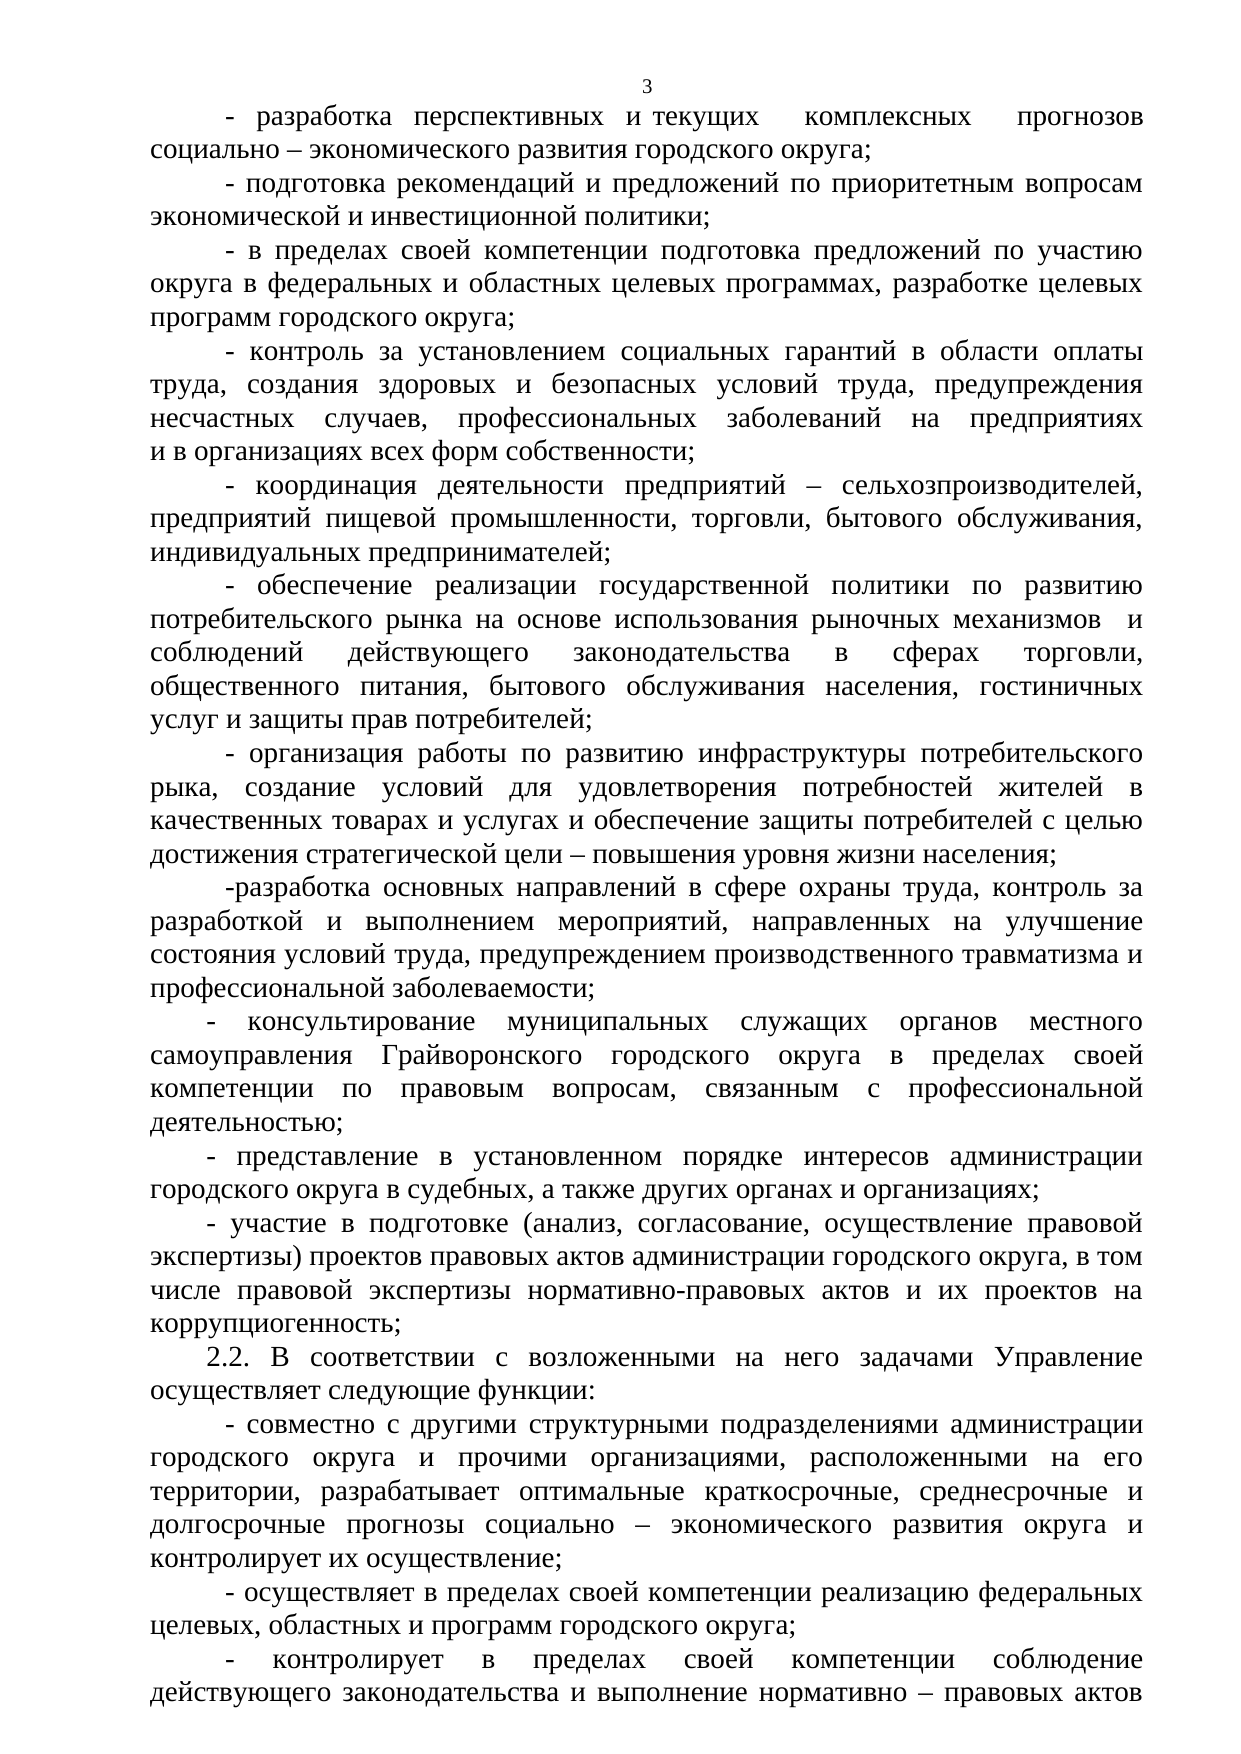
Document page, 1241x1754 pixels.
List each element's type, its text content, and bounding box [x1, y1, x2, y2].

text - совместно с другими структурными подразделениями администрации городского округа и прочими организациями, расположенными на его территории, разрабатывает оптимальные краткосрочные, среднесрочные и долгосрочные прогнозы социально – экономического развития округа и контролирует их осуществление; [150, 1406, 1144, 1574]
text 2.2. В соответствии с возложенными на него задачами Управление осуществляет следующие функции: [150, 1339, 1144, 1406]
text - организация работы по развитию инфраструктуры потребительского рыка, создание условий для удовлетворения потребностей жителей в качественных товарах и услугах и обеспечение защиты потребителей с целью достижения стратегической цели – повышения уровня жизни населения; [150, 735, 1144, 869]
text - участие в подготовке (анализ, согласование, осуществление правовой экспертизы) проектов правовых актов администрации городского округа, в том числе правовой экспертизы нормативно-правовых актов и их проектов на коррупциогенность; [150, 1205, 1144, 1339]
text - представление в установленном порядке интересов администрации городского округа в судебных, а также других органах и организациях; [150, 1138, 1144, 1205]
text - в пределах своей компетенции подготовка предложений по участию округа в федеральных и областных целевых программах, разработке целевых программ городского округа; [150, 232, 1144, 333]
text -разработка основных направлений в сфере охраны труда, контроль за разработкой и выполнением мероприятий, направленных на улучшение состояния условий труда, предупреждением производственного травматизма и профессиональной заболеваемости; [150, 869, 1144, 1003]
text - контроль за установлением социальных гарантий в области оплаты труда, создания здоровых и безопасных условий труда, предупреждения несчастных случаев, профессиональных заболеваний на предприятиях и в организациях всех форм собственности; [150, 333, 1144, 467]
text - координация деятельности предприятий – сельхозпроизводителей, предприятий пищевой промышленности, торговли, бытового обслуживания, индивидуальных предпринимателей; [150, 467, 1144, 567]
text - консультирование муниципальных служащих органов местного самоуправления Грайворонского городского округа в пределах своей компетенции по правовым вопросам, связанным с профессиональной деятельностью; [150, 1003, 1144, 1138]
text - разработка перспективных и текущих комплексных прогнозов социально – экономического развития городского округа; [150, 98, 1144, 165]
text - обеспечение реализации государственной политики по развитию потребительского рынка на основе использования рыночных механизмов и соблюдений действующего законодательства в сферах торговли, общественного питания, бытового обслуживания населения, гостиничных услуг и защиты прав потребителей; [150, 567, 1144, 735]
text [150, 1641, 1144, 1708]
text - подготовка рекомендаций и предложений по приоритетным вопросам экономической и инвестиционной политики; [150, 165, 1144, 232]
text - осуществляет в пределах своей компетенции реализацию федеральных целевых, областных и программ городского округа; [150, 1574, 1144, 1641]
